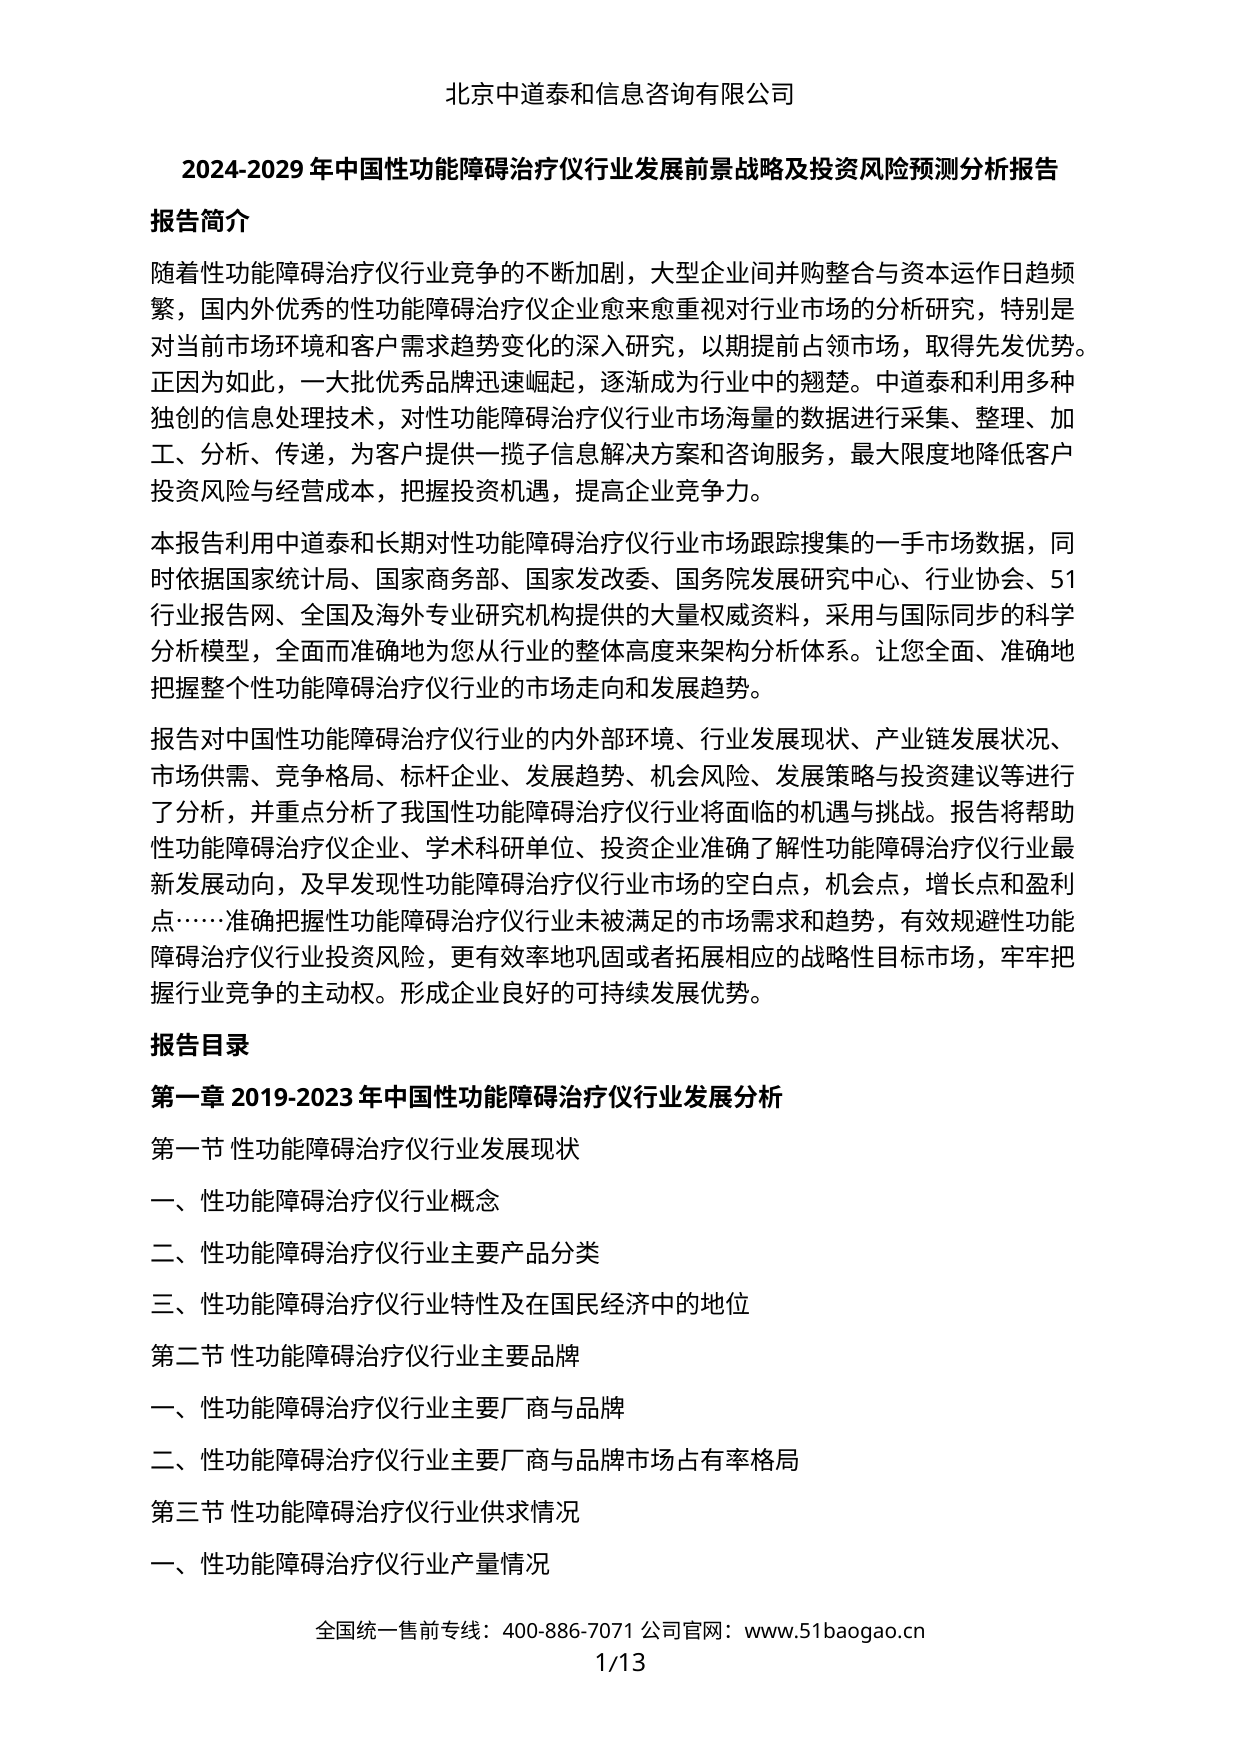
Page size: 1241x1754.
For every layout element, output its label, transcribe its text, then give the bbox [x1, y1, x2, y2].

text 第一节 性功能障碍治疗仪行业发展现状 [150, 1129, 1090, 1166]
text 第二节 性功能障碍治疗仪行业主要品牌 [150, 1337, 1090, 1373]
text 第三节 性功能障碍治疗仪行业供求情况 [150, 1492, 1090, 1529]
text 三、性功能障碍治疗仪行业特性及在国民经济中的地位 [150, 1285, 1090, 1321]
text 随着性功能障碍治疗仪行业竞争的不断加剧，大型企业间并购整合与资本运作日趋频繁，国内外优秀的性功能障碍治疗仪企业愈来愈重视对行业市场的分析研究，特别是对当前市场环境和客户需求趋势变化的深入研究，以期提前占领市场，取得先发优势。正因为如此，一大批优秀品牌迅速崛起，逐渐成为行业中的翘楚。中道泰和利用多种独创的信息处理技术，对性功能障碍治疗仪行业市场海量的数据进行采集、整理、加工、分析、传递，为客户提供一揽子信息解决方案和咨询服务，最大限度地降低客户投资风险与经营成本，把握投资机遇，提高企业竞争力。 [150, 254, 1090, 507]
text 二、性功能障碍治疗仪行业主要产品分类 [150, 1233, 1090, 1269]
text 一、性功能障碍治疗仪行业概念 [150, 1181, 1090, 1217]
text 报告目录 [150, 1026, 1090, 1062]
text 2024-2029年中国性功能障碍治疗仪行业发展前景战略及投资风险预测分析报告 [150, 150, 1090, 186]
text 第一章 2019-2023年中国性功能障碍治疗仪行业发展分析 [150, 1077, 1090, 1114]
text 一、性功能障碍治疗仪行业产量情况 [150, 1544, 1090, 1581]
text 报告简介 [150, 202, 1090, 238]
text 本报告利用中道泰和长期对性功能障碍治疗仪行业市场跟踪搜集的一手市场数据，同时依据国家统计局、国家商务部、国家发改委、国务院发展研究中心、行业协会、51行业报告网、全国及海外专业研究机构提供的大量权威资料，采用与国际同步的科学分析模型，全面而准确地为您从行业的整体高度来架构分析体系。让您全面、准确地把握整个性功能障碍治疗仪行业的市场走向和发展趋势。 [150, 523, 1090, 704]
text 二、性功能障碍治疗仪行业主要厂商与品牌市场占有率格局 [150, 1441, 1090, 1477]
text 报告对中国性功能障碍治疗仪行业的内外部环境、行业发展现状、产业链发展状况、市场供需、竞争格局、标杆企业、发展趋势、机会风险、发展策略与投资建议等进行了分析，并重点分析了我国性功能障碍治疗仪行业将面临的机遇与挑战。报告将帮助性功能障碍治疗仪企业、学术科研单位、投资企业准确了解性功能障碍治疗仪行业最新发展动向，及早发现性功能障碍治疗仪行业市场的空白点，机会点，增长点和盈利点……准确把握性功能障碍治疗仪行业未被满足的市场需求和趋势，有效规避性功能障碍治疗仪行业投资风险，更有效率地巩固或者拓展相应的战略性目标市场，牢牢把握行业竞争的主动权。形成企业良好的可持续发展优势。 [150, 720, 1090, 1010]
text 一、性功能障碍治疗仪行业主要厂商与品牌 [150, 1389, 1090, 1425]
